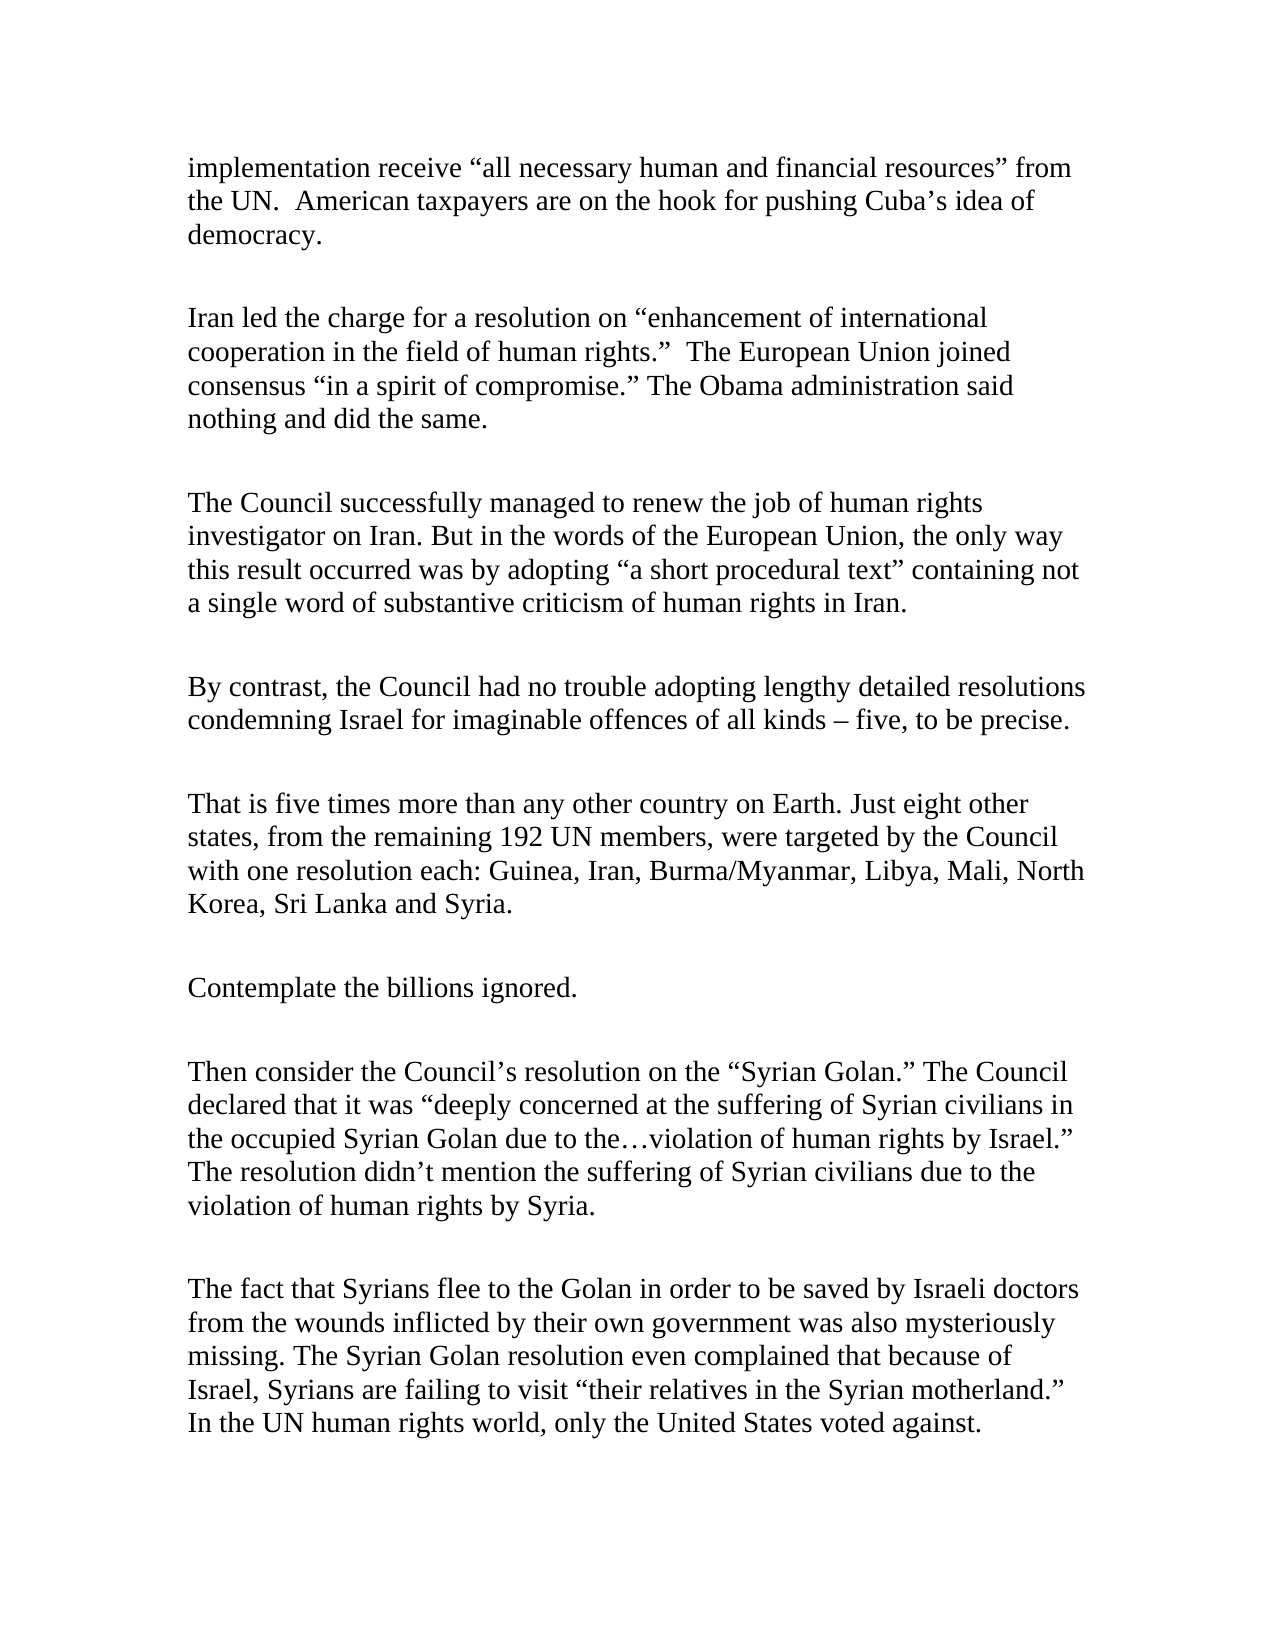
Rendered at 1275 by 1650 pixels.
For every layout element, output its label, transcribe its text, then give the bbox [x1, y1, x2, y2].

text Contemplate the billions ignored. [187, 970, 1087, 1004]
text By contrast, the Council had no trouble adopting lengthy detailed resolutions condemning Israel for imaginable offences of all kinds – five, to be precise. [187, 669, 1087, 736]
text That is five times more than any other country on Earth. Just eight other states, from the remaining 192 UN members, were targeted by the Council with one resolution each: Guinea, Iran, Burma/Myanmar, Libya, Mali, North Korea, Sri Lanka and Syria. [187, 786, 1087, 920]
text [187, 150, 1087, 251]
text Iran led the charge for a resolution on “enhancement of international cooperation in the field of human rights.” The European Union joined consensus “in a spirit of compromise.” The Obama administration said nothing and did the same. [187, 301, 1087, 435]
text The fact that Syrians flee to the Golan in order to be saved by Israeli doctors from the wounds inflicted by their own government was also mysteriously missing. The Syrian Golan resolution even complained that because of Israel, Syrians are failing to visit “their relatives in the Syrian motherland.” In the UN human rights world, only the United States voted against. [187, 1271, 1087, 1439]
text Then consider the Council’s resolution on the “Syrian Golan.” The Council declared that it was “deeply concerned at the suffering of Syrian civilians in the occupied Syrian Golan due to the…violation of human rights by Israel.” The resolution didn’t mention the suffering of Syrian civilians due to the violation of human rights by Syria. [187, 1054, 1087, 1221]
text The Council successfully managed to renew the job of human rights investigator on Iran. But in the words of the European Union, the only way this result occurred was by adopting “a short procedural text” containing not a single word of substantive criticism of human rights in Iran. [187, 485, 1087, 619]
